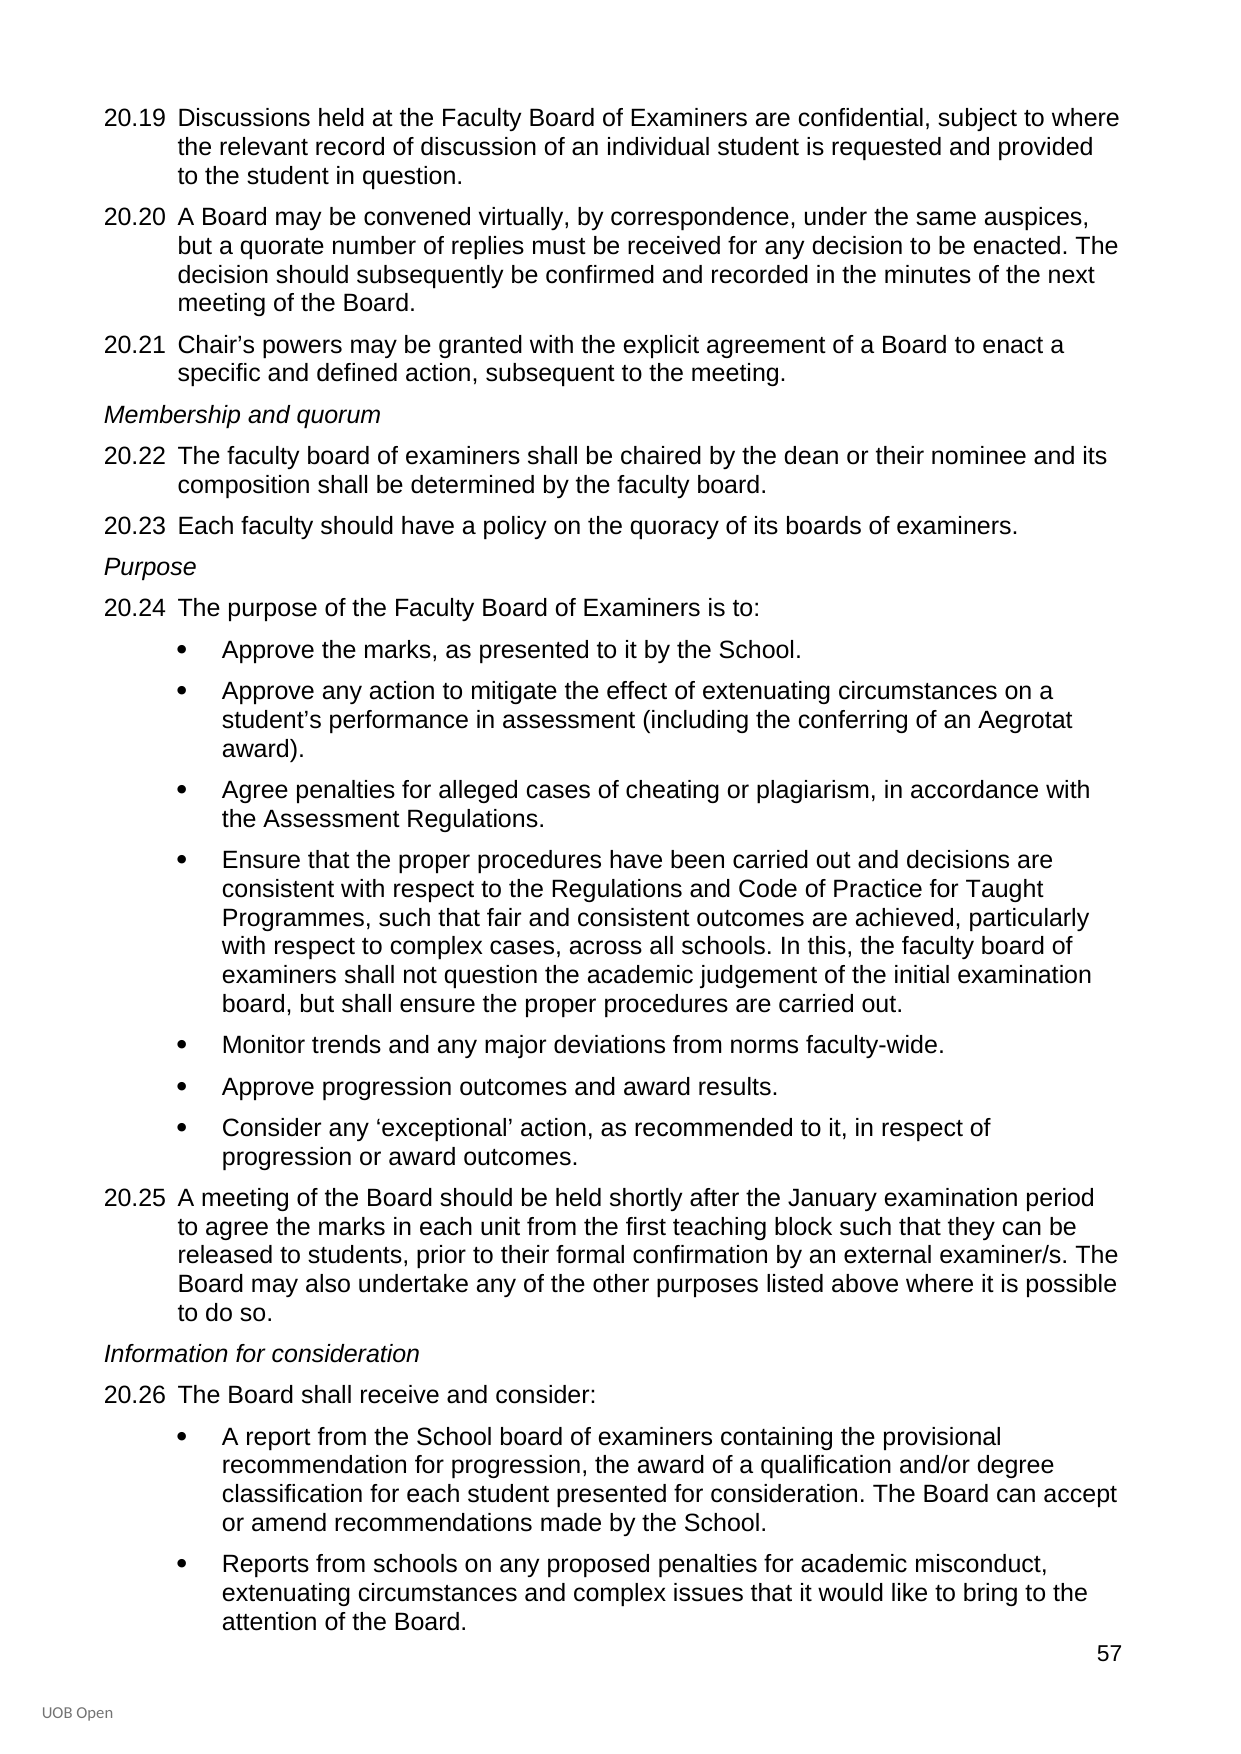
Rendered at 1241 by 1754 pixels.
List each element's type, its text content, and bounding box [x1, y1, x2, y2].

list The Board shall receive and consider: [103, 1380, 1122, 1409]
list Consider any ‘exceptional’ action, as recommended to it, in respect of progression or award outcomes. [177, 1113, 1122, 1170]
list Each faculty should have a policy on the quoracy of its boards of examiners. [103, 511, 1122, 540]
list Agree penalties for alleged cases of cheating or plagiarism, in accordance with the Assessment Regulations. [177, 775, 1122, 832]
list The purpose of the Faculty Board of Examiners is to: [103, 593, 1122, 622]
list Approve any action to mitigate the effect of extenuating circumstances on a student’s performance in assessment (including the conferring of an Aegrotat award). [177, 676, 1122, 762]
list Monitor trends and any major deviations from norms faculty-wide. [177, 1030, 1122, 1059]
list Ensure that the proper procedures have been carried out and decisions are consistent with respect to the Regulations and Code of Practice for Taught Programmes, such that fair and consistent outcomes are achieved, particularly with respect to complex cases, across all schools. In this, the faculty board of examiners shall not question the academic judgement of the initial examination board, but shall ensure the proper procedures are carried out. [177, 845, 1122, 1018]
list A meeting of the Board should be held shortly after the January examination period to agree the marks in each unit from the first teaching block such that they can be released to students, prior to their formal confirmation by an external examiner/s. The Board may also undertake any of the other purposes listed above where it is possible to do so. [103, 1183, 1122, 1327]
list Reports from schools on any proposed penalties for academic misconduct, extenuating circumstances and complex issues that it would like to bring to the attention of the Board. [177, 1549, 1122, 1636]
list Chair’s powers may be granted with the explicit agreement of a Board to enact a specific and defined action, subsequent to the meeting. [103, 330, 1122, 387]
list The faculty board of examiners shall be chaired by the dean or their nominee and its composition shall be determined by the faculty board. [103, 441, 1122, 498]
text Membership and quorum [103, 400, 1122, 428]
text Information for consideration [103, 1339, 1122, 1368]
list Discussions held at the Faculty Board of Examiners are confidential, subject to where the relevant record of discussion of an individual student is requested and provided to the student in question. [103, 103, 1122, 190]
list Approve progression outcomes and award results. [177, 1071, 1122, 1100]
text Purpose [103, 552, 1122, 581]
list A report from the School board of examiners containing the provisional recommendation for progression, the award of a qualification and/or degree classification for each student presented for consideration. The Board can accept or amend recommendations made by the School. [177, 1422, 1122, 1537]
list A Board may be convened virtually, by correspondence, under the same auspices, but a quorate number of replies must be received for any decision to be enacted. The decision should subsequently be confirmed and recorded in the minutes of the next meeting of the Board. [103, 202, 1122, 317]
list Approve the marks, as presented to it by the School. [177, 635, 1122, 663]
